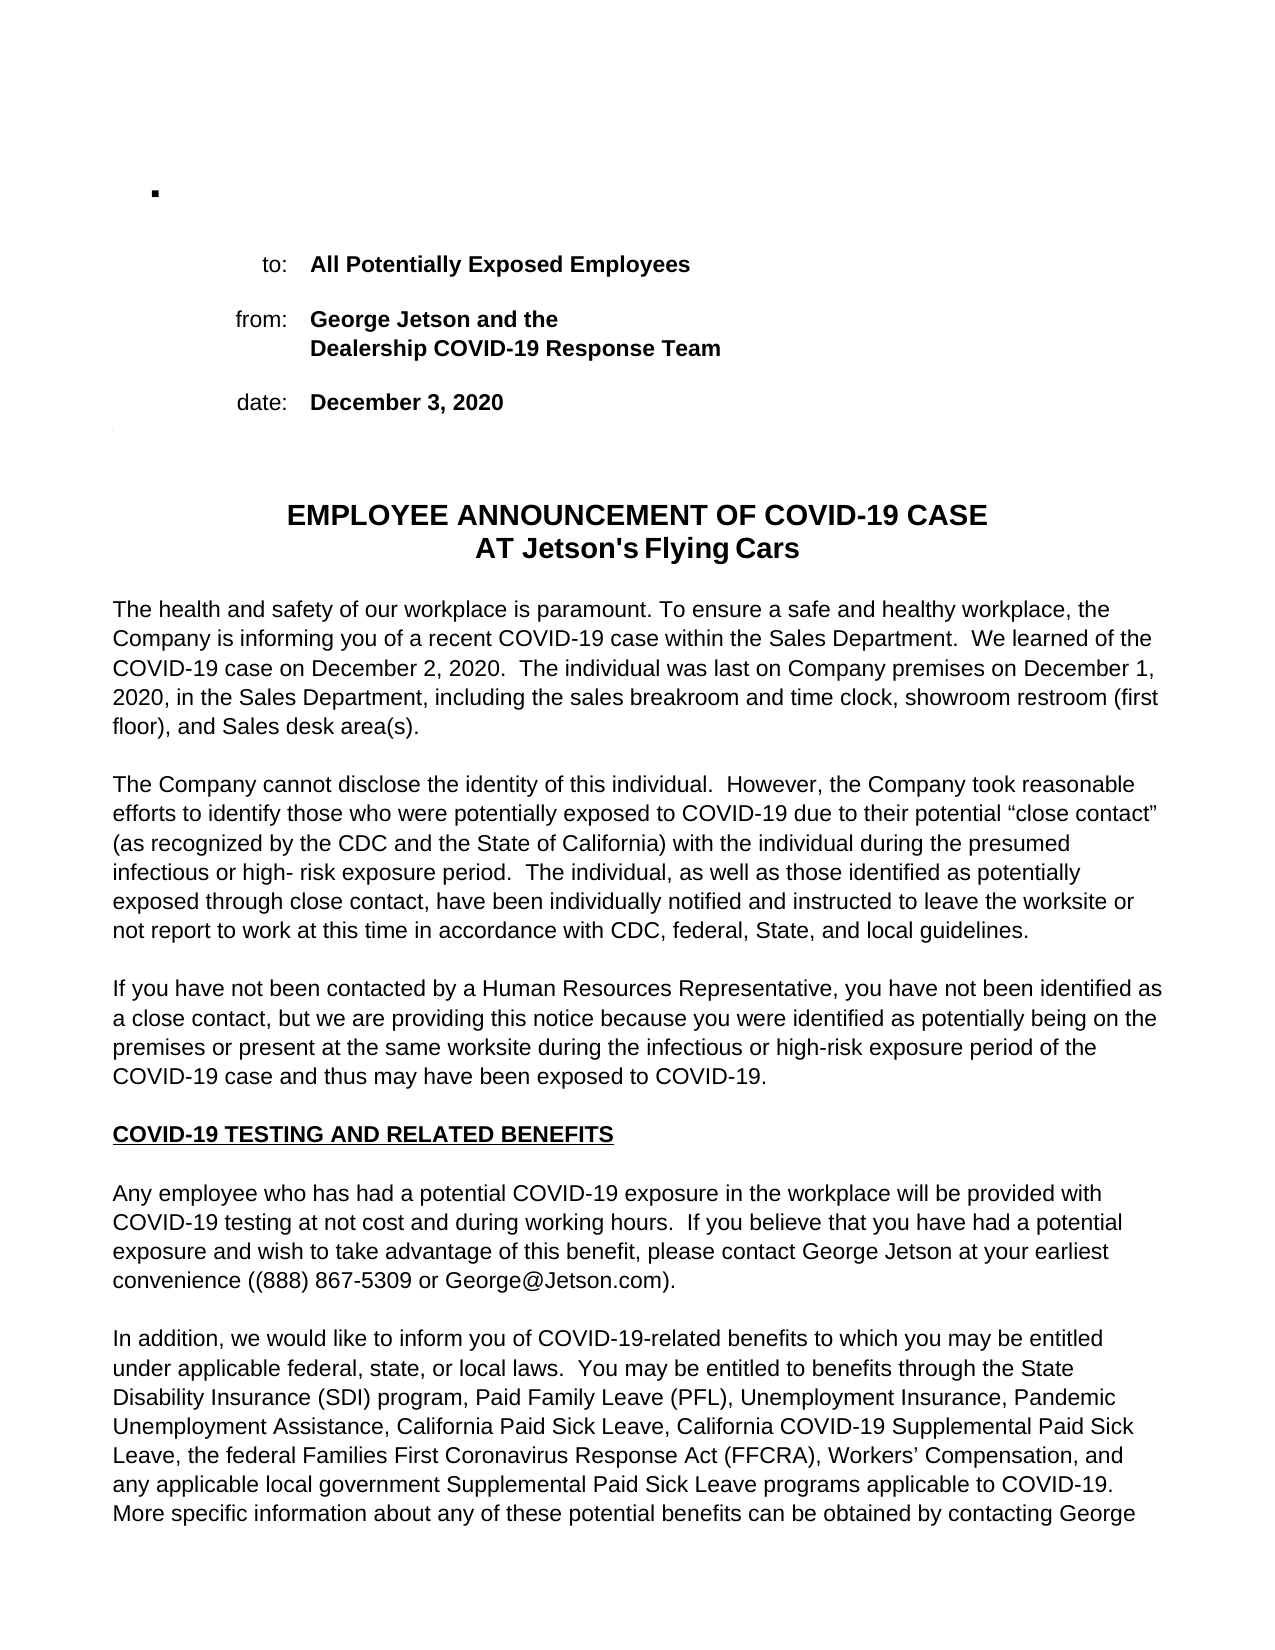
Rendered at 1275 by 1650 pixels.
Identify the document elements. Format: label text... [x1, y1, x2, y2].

text Any employee who has had a potential COVID-19 exposure in the workplace will be provided with COVID-19 testing at not cost and during working hours. If you believe that you have had a potential exposure and wish to take advantage of this benefit, please contact George Jetson at your earliest convenience ((888) 867-5309 or George@Jetson.com). [112, 1178, 1162, 1294]
text If you have not been contacted by a Human Resources Representative, you have not been identified as a close contact, but we are providing this notice because you were identified as potentially being on the premises or present at the same worksite during the infectious or high-risk exposure period of the COVID-19 case and thus may have been exposed to COVID-19. [112, 973, 1162, 1090]
table_cell date: [101, 375, 299, 429]
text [112, 1323, 1162, 1528]
table_cell December 3, 2020 [299, 375, 1174, 429]
table_cell George Jetson and the Dealership COVID-19 Response Team [299, 291, 1174, 374]
table_header to: [101, 237, 299, 291]
table_cell from: [101, 291, 299, 374]
subtitle COVID-19 TESTING AND RELATED BENEFITS [112, 1119, 712, 1148]
table_header All Potentially Exposed Employees [299, 237, 1174, 291]
text The Company cannot disclose the identity of this individual. However, the Company took reasonable efforts to identify those who were potentially exposed to COVID-19 due to their potential “close contact” (as recognized by the CDC and the State of California) with the individual during the presumed infectious or high- risk exposure period. The individual, as well as those identified as potentially exposed through close contact, have been individually notified and instructed to leave the worksite or not report to work at this time in accordance with CDC, federal, State, and local guidelines. [112, 769, 1162, 944]
text EMPLOYEE ANNOUNCEMENT OF COVID-19 CASE AT JETSON'S FLYING CARS [225, 498, 1050, 565]
text The health and safety of our workplace is paramount. To ensure a safe and healthy workplace, the Company is informing you of a recent COVID-19 case within the Sales Department. We learned of the COVID-19 case on December 2, 2020. The individual was last on Company premises on December 1, 2020, in the Sales Department, including the sales breakroom and time clock, showroom restroom (first floor), and Sales desk area(s). [112, 594, 1162, 740]
